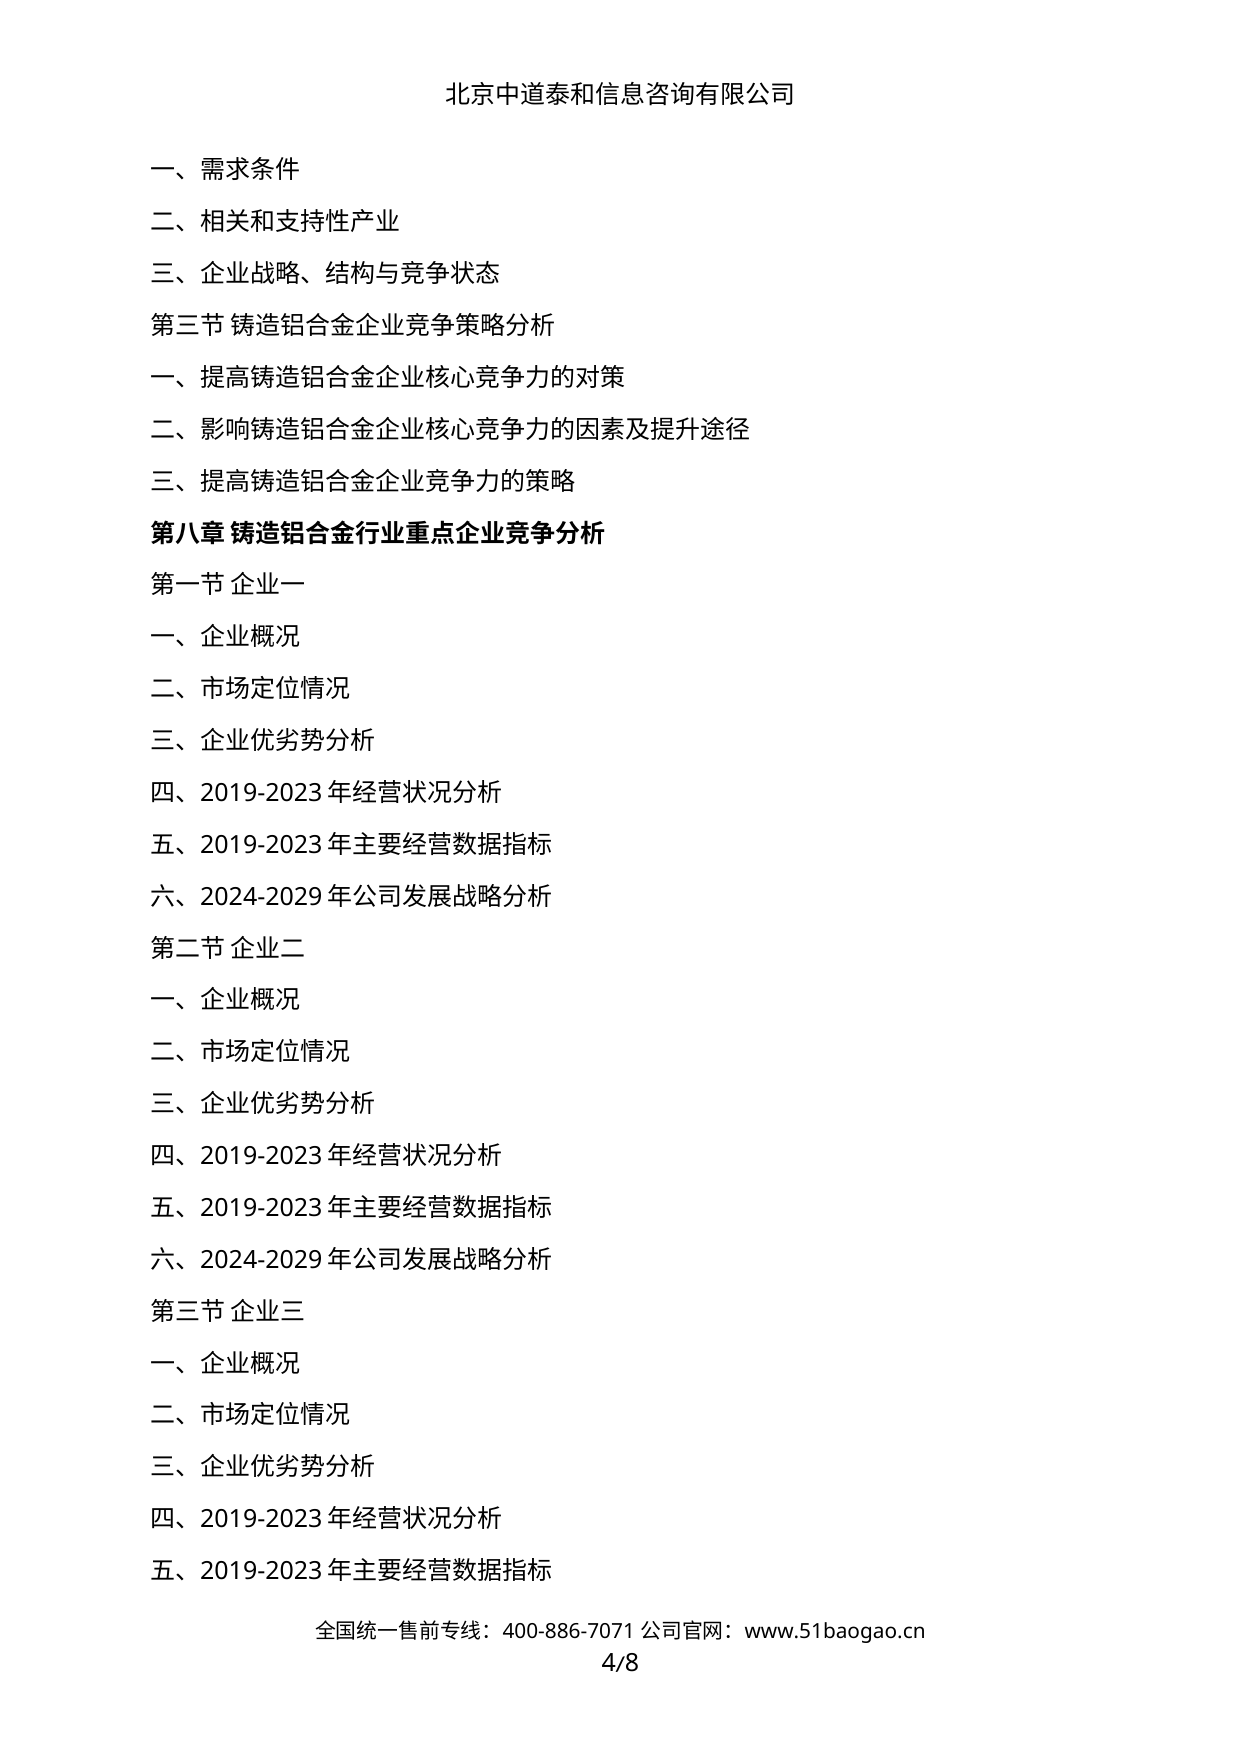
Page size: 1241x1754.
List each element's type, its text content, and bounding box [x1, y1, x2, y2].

text 第二节 企业二 [150, 928, 1090, 964]
text 一、企业概况 [150, 1343, 1090, 1379]
text 四、2019-2023年经营状况分析 [150, 772, 1090, 809]
text 四、2019-2023年经营状况分析 [150, 1136, 1090, 1172]
text 第三节 铸造铝合金企业竞争策略分析 [150, 306, 1090, 342]
text 三、企业优劣势分析 [150, 721, 1090, 757]
text 二、影响铸造铝合金企业核心竞争力的因素及提升途径 [150, 409, 1090, 446]
text 一、企业概况 [150, 617, 1090, 653]
text 五、2019-2023年主要经营数据指标 [150, 824, 1090, 861]
text 四、2019-2023年经营状况分析 [150, 1499, 1090, 1535]
text 二、市场定位情况 [150, 1032, 1090, 1068]
text 六、2024-2029年公司发展战略分析 [150, 1239, 1090, 1276]
text 一、提高铸造铝合金企业核心竞争力的对策 [150, 357, 1090, 394]
text 第一节 企业一 [150, 565, 1090, 601]
text 三、企业优劣势分析 [150, 1447, 1090, 1483]
text 六、2024-2029年公司发展战略分析 [150, 876, 1090, 912]
text 三、提高铸造铝合金企业竞争力的策略 [150, 461, 1090, 497]
text 五、2019-2023年主要经营数据指标 [150, 1187, 1090, 1224]
text 二、相关和支持性产业 [150, 202, 1090, 238]
text 三、企业战略、结构与竞争状态 [150, 254, 1090, 290]
text 五、2019-2023年主要经营数据指标 [150, 1551, 1090, 1587]
text 第八章 铸造铝合金行业重点企业竞争分析 [150, 513, 1090, 549]
text 第三节 企业三 [150, 1291, 1090, 1327]
text 二、市场定位情况 [150, 1395, 1090, 1431]
text 一、企业概况 [150, 980, 1090, 1016]
text 二、市场定位情况 [150, 669, 1090, 705]
text 三、企业优劣势分析 [150, 1084, 1090, 1120]
text 一、需求条件 [150, 150, 1090, 186]
